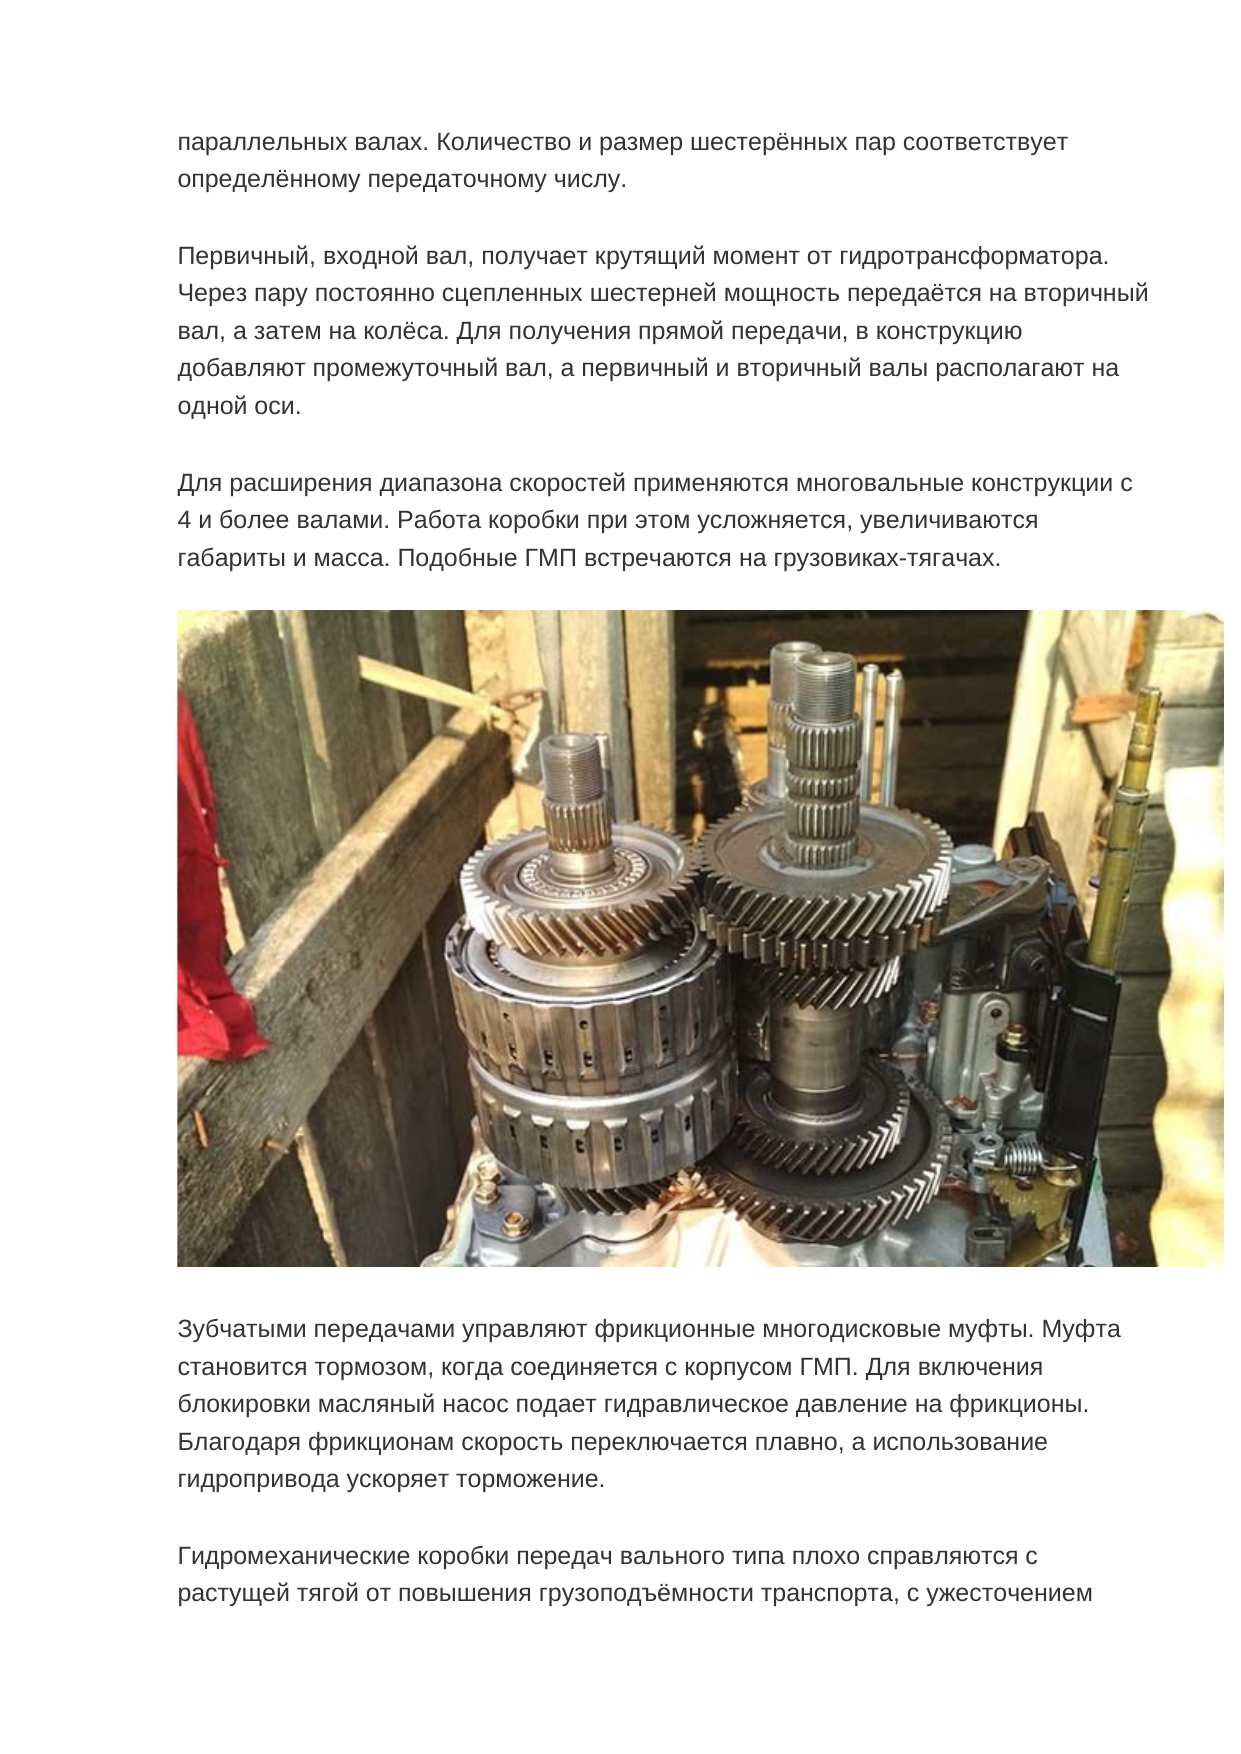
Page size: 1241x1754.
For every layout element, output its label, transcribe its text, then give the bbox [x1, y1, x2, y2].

text Первичный, входной вал, получает крутящий момент от гидротрансформатора. Через пару постоянно сцепленных шестерней мощность передаётся на вторичный вал, а затем на колёса. Для получения прямой передачи, в конструкцию добавляют промежуточный вал, а первичный и вторичный валы располагают на одной оси. [177, 232, 1152, 420]
text Зубчатыми передачами управляют фрикционные многодисковые муфты. Муфта становится тормозом, когда соединяется с корпусом ГМП. Для включения блокировки масляный насос подает гидравлическое давление на фрикционы. Благодаря фрикционам скорость переключается плавно, а использование гидропривода ускоряет торможение. [177, 1306, 1152, 1493]
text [177, 1532, 1152, 1607]
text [177, 118, 1152, 193]
picture [177, 610, 1224, 1267]
text Для расширения диапазона скоростей применяются многовальные конструкции с 4 и более валами. Работа коробки при этом усложняется, увеличиваются габариты и масса. Подобные ГМП встречаются на грузовиках-тягачах. [177, 459, 1152, 571]
